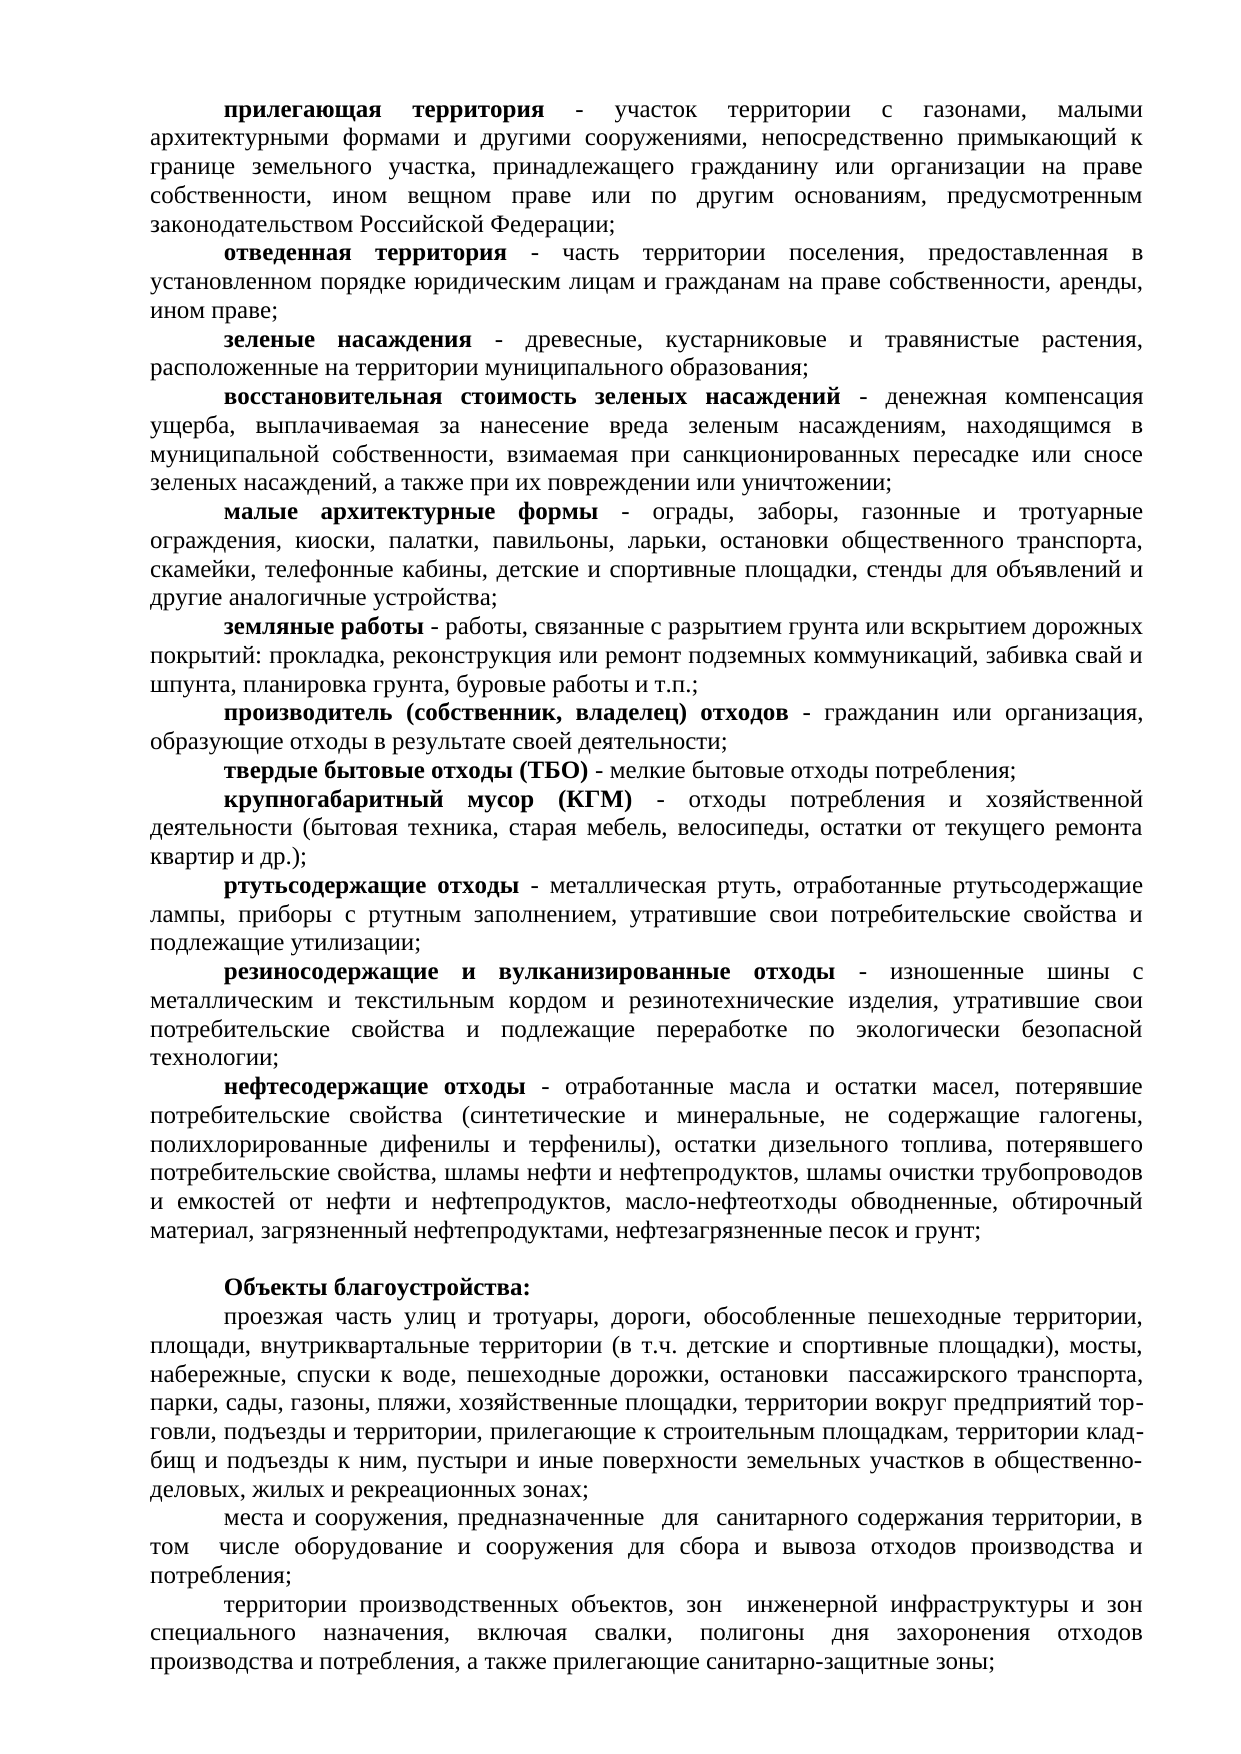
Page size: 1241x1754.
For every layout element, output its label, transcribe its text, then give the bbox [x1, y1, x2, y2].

text земляные работы - работы, связанные с разрытием грунта или вскрытием дорожных покрытий: прокладка, реконструкция или ремонт подземных коммуникаций, забивка свай и шпунта, планировка грунта, буровые работы и т.п.; [150, 611, 1144, 697]
text Объекты благоустройства: [150, 1272, 1144, 1301]
text отведенная территория - часть территории поселения, предоставленная в установленном порядке юридическим лицам и гражданам на праве собственности, аренды, ином праве; [150, 237, 1144, 324]
text твердые бытовые отходы (ТБО) - мелкие бытовые отходы потребления; [187, 755, 1144, 784]
text территории производственных объектов, зон инженерной инфраструктуры и зон специального назначения, включая свалки, полигоны дня захоронения отходов производства и потребления, а также прилегающие санитарно-защитные зоны; [150, 1589, 1144, 1675]
text ртутьсодержащие отходы - металлическая ртуть, отработанные ртутьсодержащие лампы, приборы с ртутным заполнением, утратившие свои потребительские свойства и подлежащие утилизации; [150, 870, 1144, 956]
text места и сооружения, предназначенные для санитарного содержания территории, в том числе оборудование и сооружения для сбора и вывоза отходов производства и потребления; [150, 1502, 1144, 1589]
text резиносодержащие и вулканизированные отходы - изношенные шины с металлическим и текстильным кордом и резинотехнические изделия, утратившие свои потребительские свойства и подлежащие переработке по экологически безопасной технологии; [150, 956, 1144, 1071]
text зеленые насаждения - древесные, кустарниковые и травянистые растения, расположенные на территории муниципального образования; [150, 324, 1144, 381]
text проезжая часть улиц и тротуары, дороги, обособленные пешеходные территории, площади, внутриквартальные территории (в т.ч. детские и спортивные площадки), мосты, набережные, спуски к воде, пешеходные дорожки, остановки пассажирского транспорта, парки, сады, газоны, пляжи, хозяйственные площадки, территории вокруг предприятий торговли, подъезды и территории, прилегающие к строительным площадкам, территории кладбищ и подъезды к ним, пустыри и иные поверхности земельных участков в общественно-деловых, жилых и рекреационных зонах; [150, 1301, 1144, 1502]
text прилегающая территория - участок территории с газонами, малыми архитектурными формами и другими сооружениями, непосредственно примыкающий к границе земельного участка, принадлежащего гражданину или организации на праве собственности, ином вещном праве или по другим основаниям, предусмотренным законодательством Российской Федерации; [150, 94, 1144, 237]
text производитель (собственник, владелец) отходов - гражданин или организация, образующие отходы в результате своей деятельности; [150, 697, 1144, 755]
text крупногабаритный мусор (КГМ) - отходы потребления и хозяйственной деятельности (бытовая техника, старая мебель, велосипеды, остатки от текущего ремонта квартир и др.); [150, 784, 1144, 870]
text нефтесодержащие отходы - отработанные масла и остатки масел, потерявшие потребительские свойства (синтетические и минеральные, не содержащие галогены, полихлорированные дифенилы и терфенилы), остатки дизельного топлива, потерявшего потребительские свойства, шламы нефти и нефтепродуктов, шламы очистки трубопроводов и емкостей от нефти и нефтепродуктов, масло-нефтеотходы обводненные, обтирочный материал, загрязненный нефтепродуктами, нефтезагрязненные песок и грунт; [150, 1071, 1144, 1244]
text малые архитектурные формы - ограды, заборы, газонные и тротуарные ограждения, киоски, палатки, павильоны, ларьки, остановки общественного транспорта, скамейки, телефонные кабины, детские и спортивные площадки, стенды для объявлений и другие аналогичные устройства; [150, 496, 1144, 611]
text восстановительная стоимость зеленых насаждений - денежная компенсация ущерба, выплачиваемая за нанесение вреда зеленым насаждениям, находящимся в муниципальной собственности, взимаемая при санкционированных пересадке или сносе зеленых насаждений, а также при их повреждении или уничтожении; [150, 381, 1144, 496]
